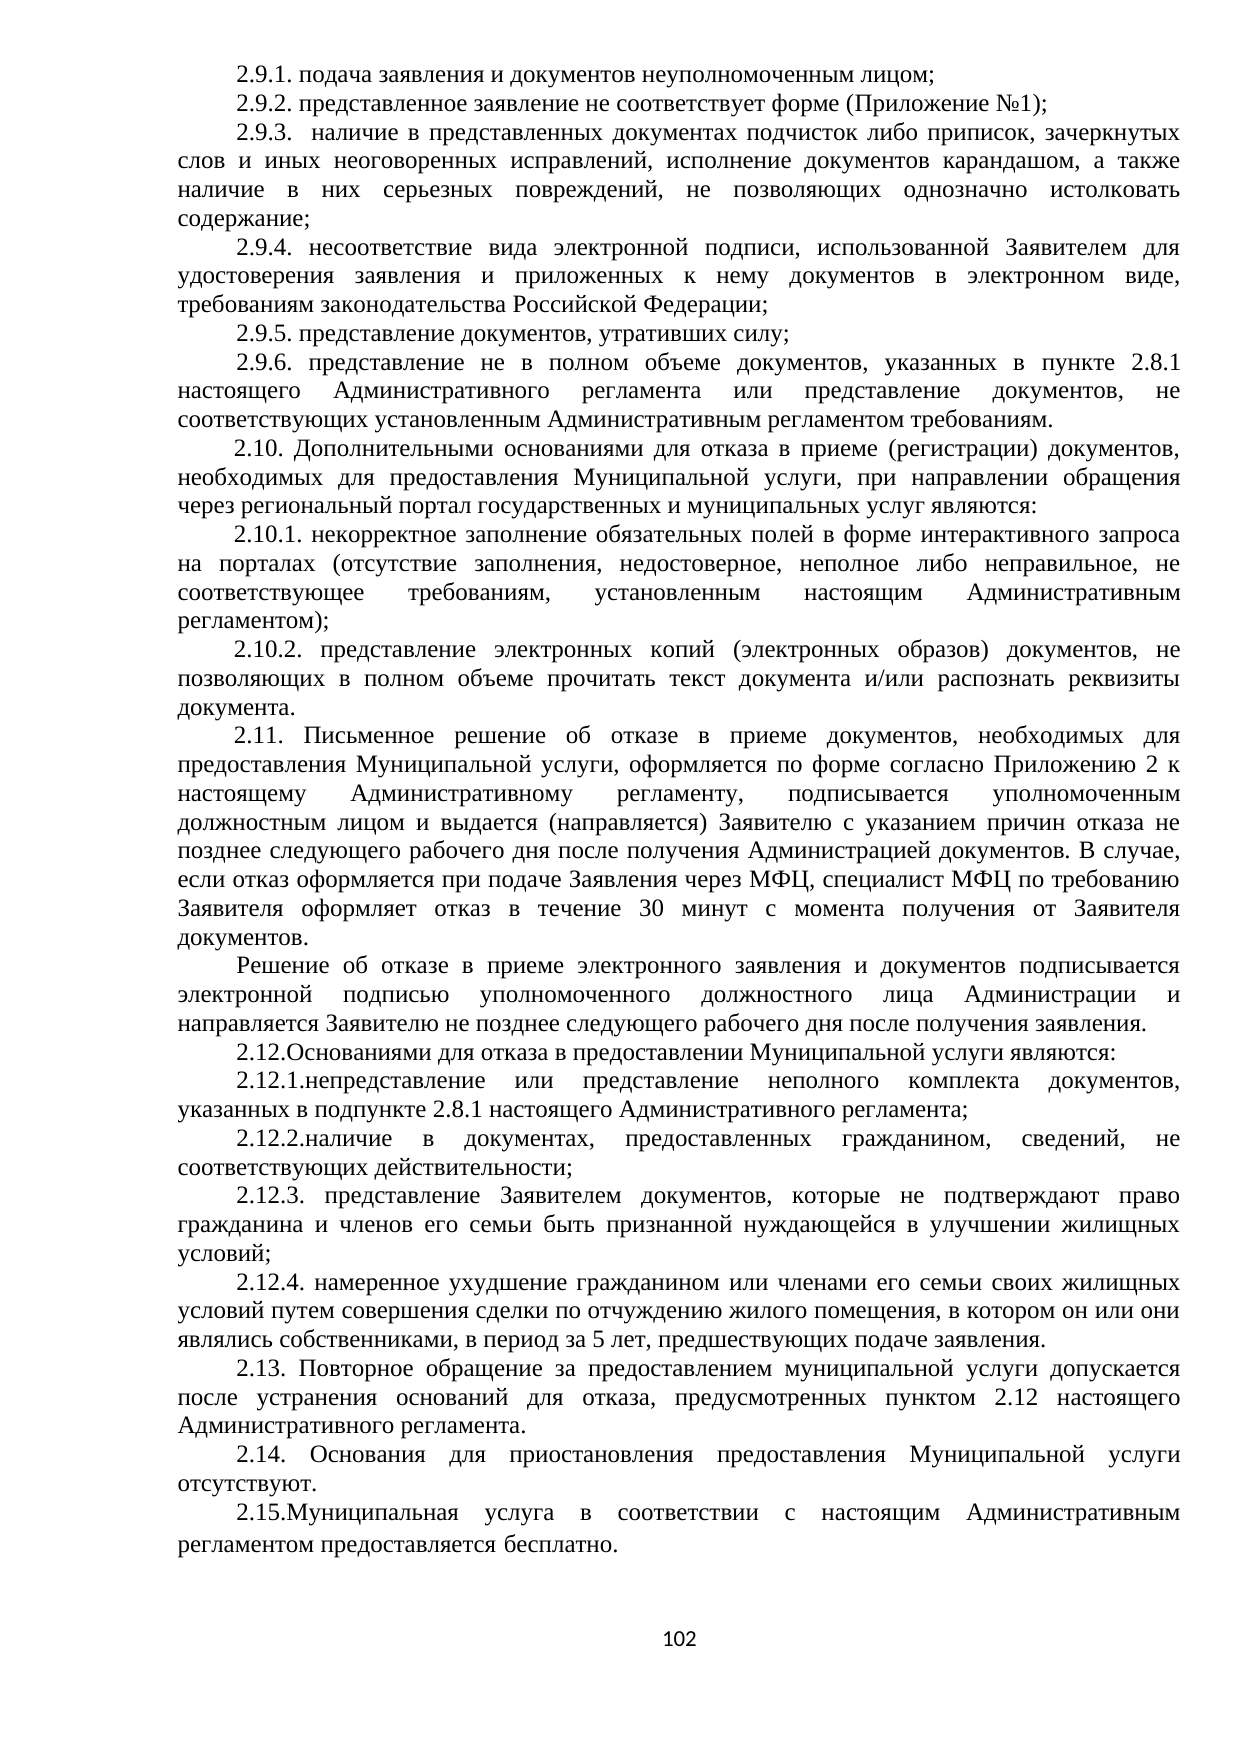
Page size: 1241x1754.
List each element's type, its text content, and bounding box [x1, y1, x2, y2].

text 2.12.4. намеренное ухудшение гражданином или членами его семьи своих жилищных условий путем совершения сделки по отчуждению жилого помещения, в котором он или они являлись собственниками, в период за 5 лет, предшествующих подаче заявления. [177, 1267, 1181, 1353]
text 2.12.3. представление Заявителем документов, которые не подтверждают право гражданина и членов его семьи быть признанной нуждающейся в улучшении жилищных условий; [177, 1180, 1181, 1267]
text 2.9.2. представленное заявление не соответствует форме (Приложение №1); [177, 88, 1181, 117]
text 2.12.Основаниями для отказа в предоставлении Муниципальной услуги являются: [177, 1037, 1181, 1065]
text 2.12.1.непредставление или представление неполного комплекта документов, указанных в подпункте 2.8.1 настоящего Административного регламента; [177, 1065, 1181, 1123]
text 2.12.2.наличие в документах, предоставленных гражданином, сведений, не соответствующих действительности; [177, 1123, 1181, 1180]
text 2.9.6. представление не в полном объеме документов, указанных в пункте 2.8.1 настоящего Административного регламента или представление документов, не соответствующих установленным Административным регламентом требованиям. [177, 347, 1181, 433]
text 2.10.1. некорректное заполнение обязательных полей в форме интерактивного запроса на порталах (отсутствие заполнения, недостоверное, неполное либо неправильное, не соответствующее требованиям, установленным настоящим Административным регламентом); [177, 519, 1181, 634]
text 2.13. Повторное обращение за предоставлением муниципальной услуги допускается после устранения оснований для отказа, предусмотренных пунктом 2.12 настоящего Административного регламента. [177, 1353, 1181, 1439]
text Решение об отказе в приеме электронного заявления и документов подписывается электронной подписью уполномоченного должностного лица Администрации и направляется Заявителю не позднее следующего рабочего дня после получения заявления. [177, 950, 1181, 1037]
text 2.9.4. несоответствие вида электронной подписи, использованной Заявителем для удостоверения заявления и приложенных к нему документов в электронном виде, требованиям законодательства Российской Федерации; [177, 232, 1181, 318]
text 2.10. Дополнительными основаниями для отказа в приеме (регистрации) документов, необходимых для предоставления Муниципальной услуги, при направлении обращения через региональный портал государственных и муниципальных услуг являются: [177, 433, 1181, 519]
text 2.9.3. наличие в представленных документах подчисток либо приписок, зачеркнутых слов и иных неоговоренных исправлений, исполнение документов карандашом, а также наличие в них серьезных повреждений, не позволяющих однозначно истолковать содержание; [177, 117, 1181, 232]
text 2.14. Основания для приостановления предоставления Муниципальной услуги отсутствуют. [177, 1439, 1181, 1497]
text 2.9.1. подача заявления и документов неуполномоченным лицом; [177, 59, 1181, 88]
text 2.15.Муниципальная услуга в соответствии с настоящим Административным регламентом предоставляется бесплатно. [177, 1497, 1181, 1559]
text 2.10.2. представление электронных копий (электронных образов) документов, не позволяющих в полном объеме прочитать текст документа и/или распознать реквизиты документа. [177, 634, 1181, 720]
text 2.9.5. представление документов, утративших силу; [177, 318, 1181, 347]
text 2.11. Письменное решение об отказе в приеме документов, необходимых для предоставления Муниципальной услуги, оформляется по форме согласно Приложению 2 к настоящему Административному регламенту, подписывается уполномоченным должностным лицом и выдается (направляется) Заявителю с указанием причин отказа не позднее следующего рабочего дня после получения Администрацией документов. В случае, если отказ оформляется при подаче Заявления через МФЦ, специалист МФЦ по требованию Заявителя оформляет отказ в течение 30 минут с момента получения от Заявителя документов. [177, 720, 1181, 950]
